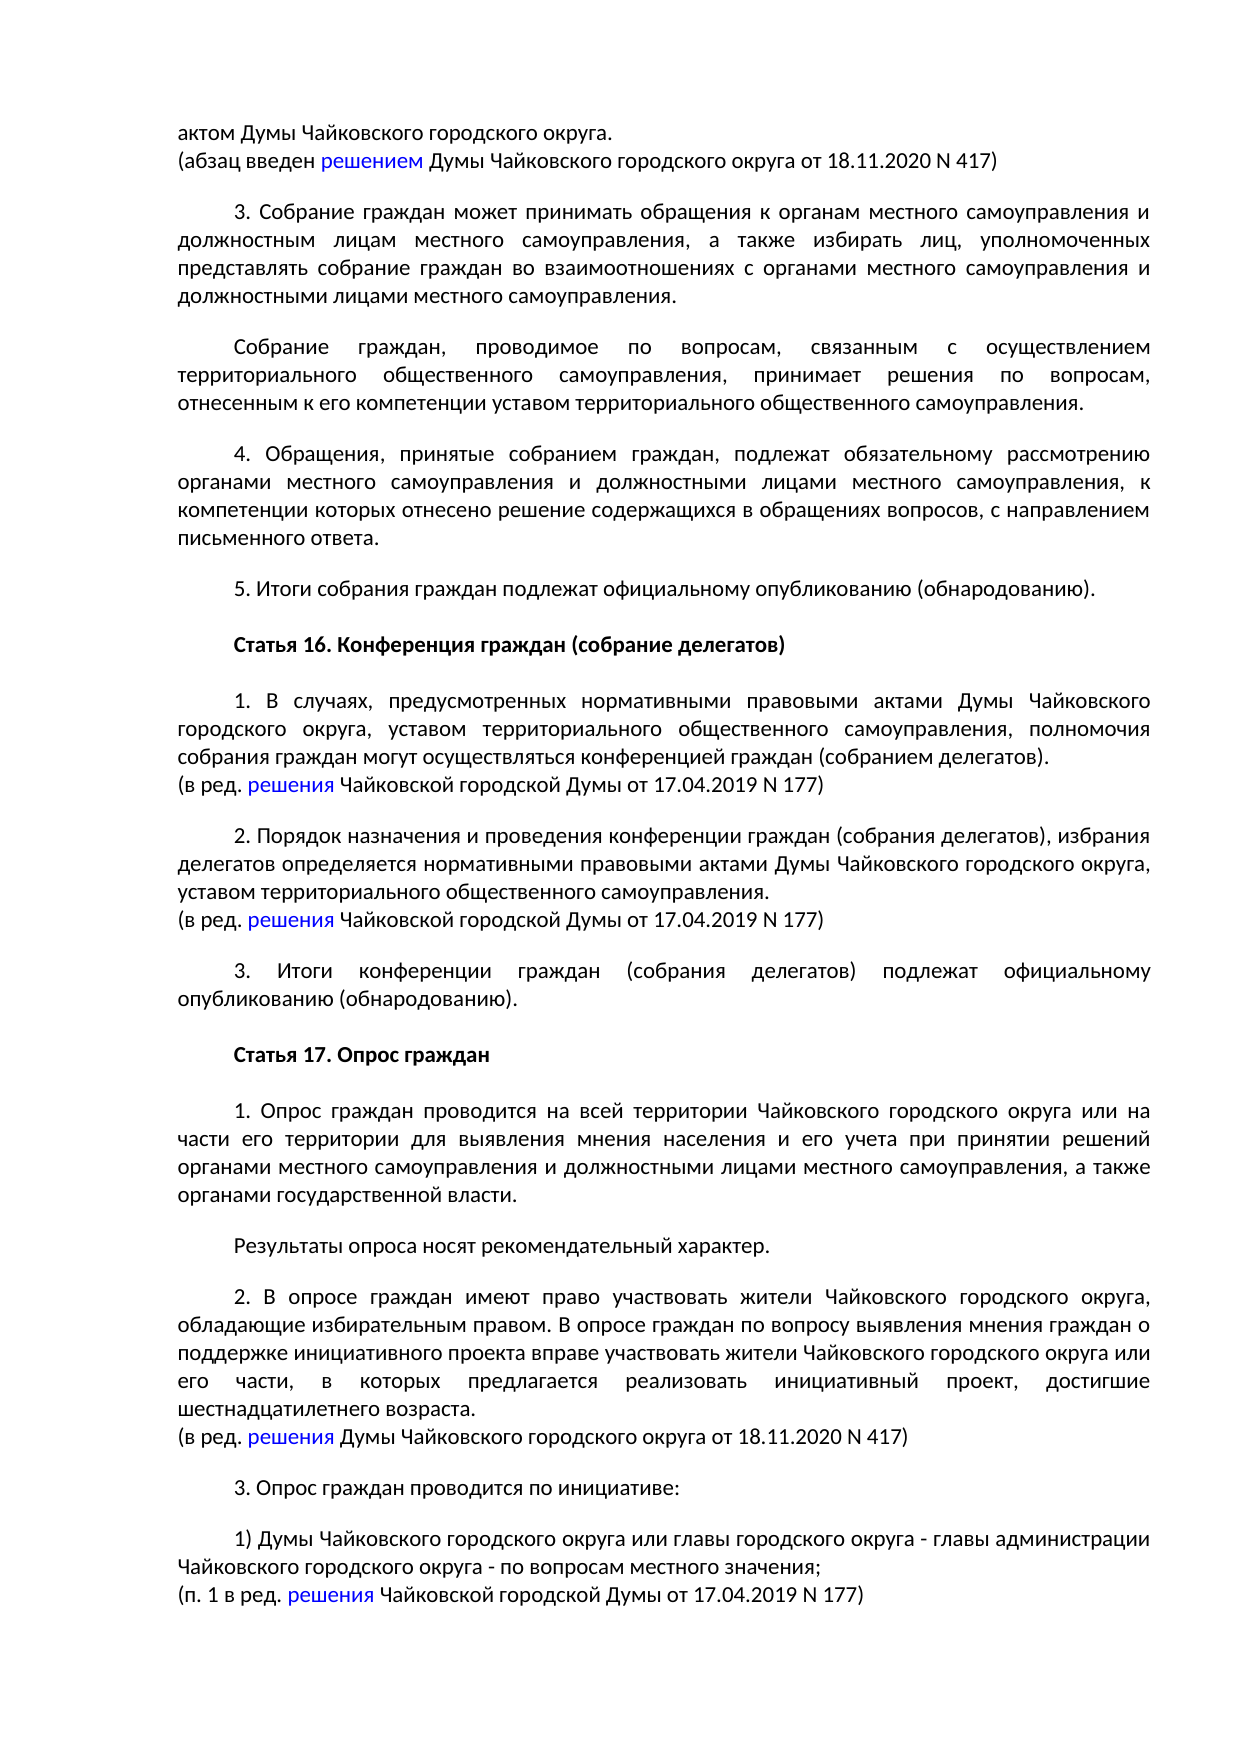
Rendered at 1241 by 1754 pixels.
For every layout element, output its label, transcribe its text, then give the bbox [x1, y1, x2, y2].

text (в ред. решения Чайковской городской Думы от 17.04.2019 N 177) [177, 770, 1152, 798]
text 2. В опросе граждан имеют право участвовать жители Чайковского городского округа, обладающие избирательным правом. В опросе граждан по вопросу выявления мнения граждан о поддержке инициативного проекта вправе участвовать жители Чайковского городского округа или его части, в которых предлагается реализовать инициативный проект, достигшие шестнадцатилетнего возраста. [177, 1282, 1152, 1422]
text 2. Порядок назначения и проведения конференции граждан (собрания делегатов), избрания делегатов определяется нормативными правовыми актами Думы Чайковского городского округа, уставом территориального общественного самоуправления. [177, 821, 1152, 905]
text Результаты опроса носят рекомендательный характер. [177, 1231, 1152, 1259]
title Статья 17. Опрос граждан [177, 1040, 1152, 1068]
text (п. 1 в ред. решения Чайковской городской Думы от 17.04.2019 N 177) [177, 1580, 1152, 1608]
text 1. В случаях, предусмотренных нормативными правовыми актами Думы Чайковского городского округа, уставом территориального общественного самоуправления, полномочия собрания граждан могут осуществляться конференцией граждан (собранием делегатов). [177, 686, 1152, 770]
text 1. Опрос граждан проводится на всей территории Чайковского городского округа или на части его территории для выявления мнения населения и его учета при принятии решений органами местного самоуправления и должностными лицами местного самоуправления, а также органами государственной власти. [177, 1096, 1152, 1208]
text 3. Опрос граждан проводится по инициативе: [177, 1473, 1152, 1501]
text 1) Думы Чайковского городского округа или главы городского округа - главы администрации Чайковского городского округа - по вопросам местного значения; [177, 1524, 1152, 1580]
text 3. Итоги конференции граждан (собрания делегатов) подлежат официальному опубликованию (обнародованию). [177, 956, 1152, 1012]
text Собрание граждан, проводимое по вопросам, связанным с осуществлением территориального общественного самоуправления, принимает решения по вопросам, отнесенным к его компетенции уставом территориального общественного самоуправления. [177, 332, 1152, 416]
text (абзац введен решением Думы Чайковского городского округа от 18.11.2020 N 417) [177, 146, 1152, 174]
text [177, 118, 1152, 146]
text 5. Итоги собрания граждан подлежат официальному опубликованию (обнародованию). [177, 574, 1152, 602]
text (в ред. решения Чайковской городской Думы от 17.04.2019 N 177) [177, 905, 1152, 933]
title Статья 16. Конференция граждан (собрание делегатов) [177, 630, 1152, 658]
text (в ред. решения Думы Чайковского городского округа от 18.11.2020 N 417) [177, 1422, 1152, 1450]
text 3. Собрание граждан может принимать обращения к органам местного самоуправления и должностным лицам местного самоуправления, а также избирать лиц, уполномоченных представлять собрание граждан во взаимоотношениях с органами местного самоуправления и должностными лицами местного самоуправления. [177, 197, 1152, 309]
text 4. Обращения, принятые собранием граждан, подлежат обязательному рассмотрению органами местного самоуправления и должностными лицами местного самоуправления, к компетенции которых отнесено решение содержащихся в обращениях вопросов, с направлением письменного ответа. [177, 439, 1152, 551]
